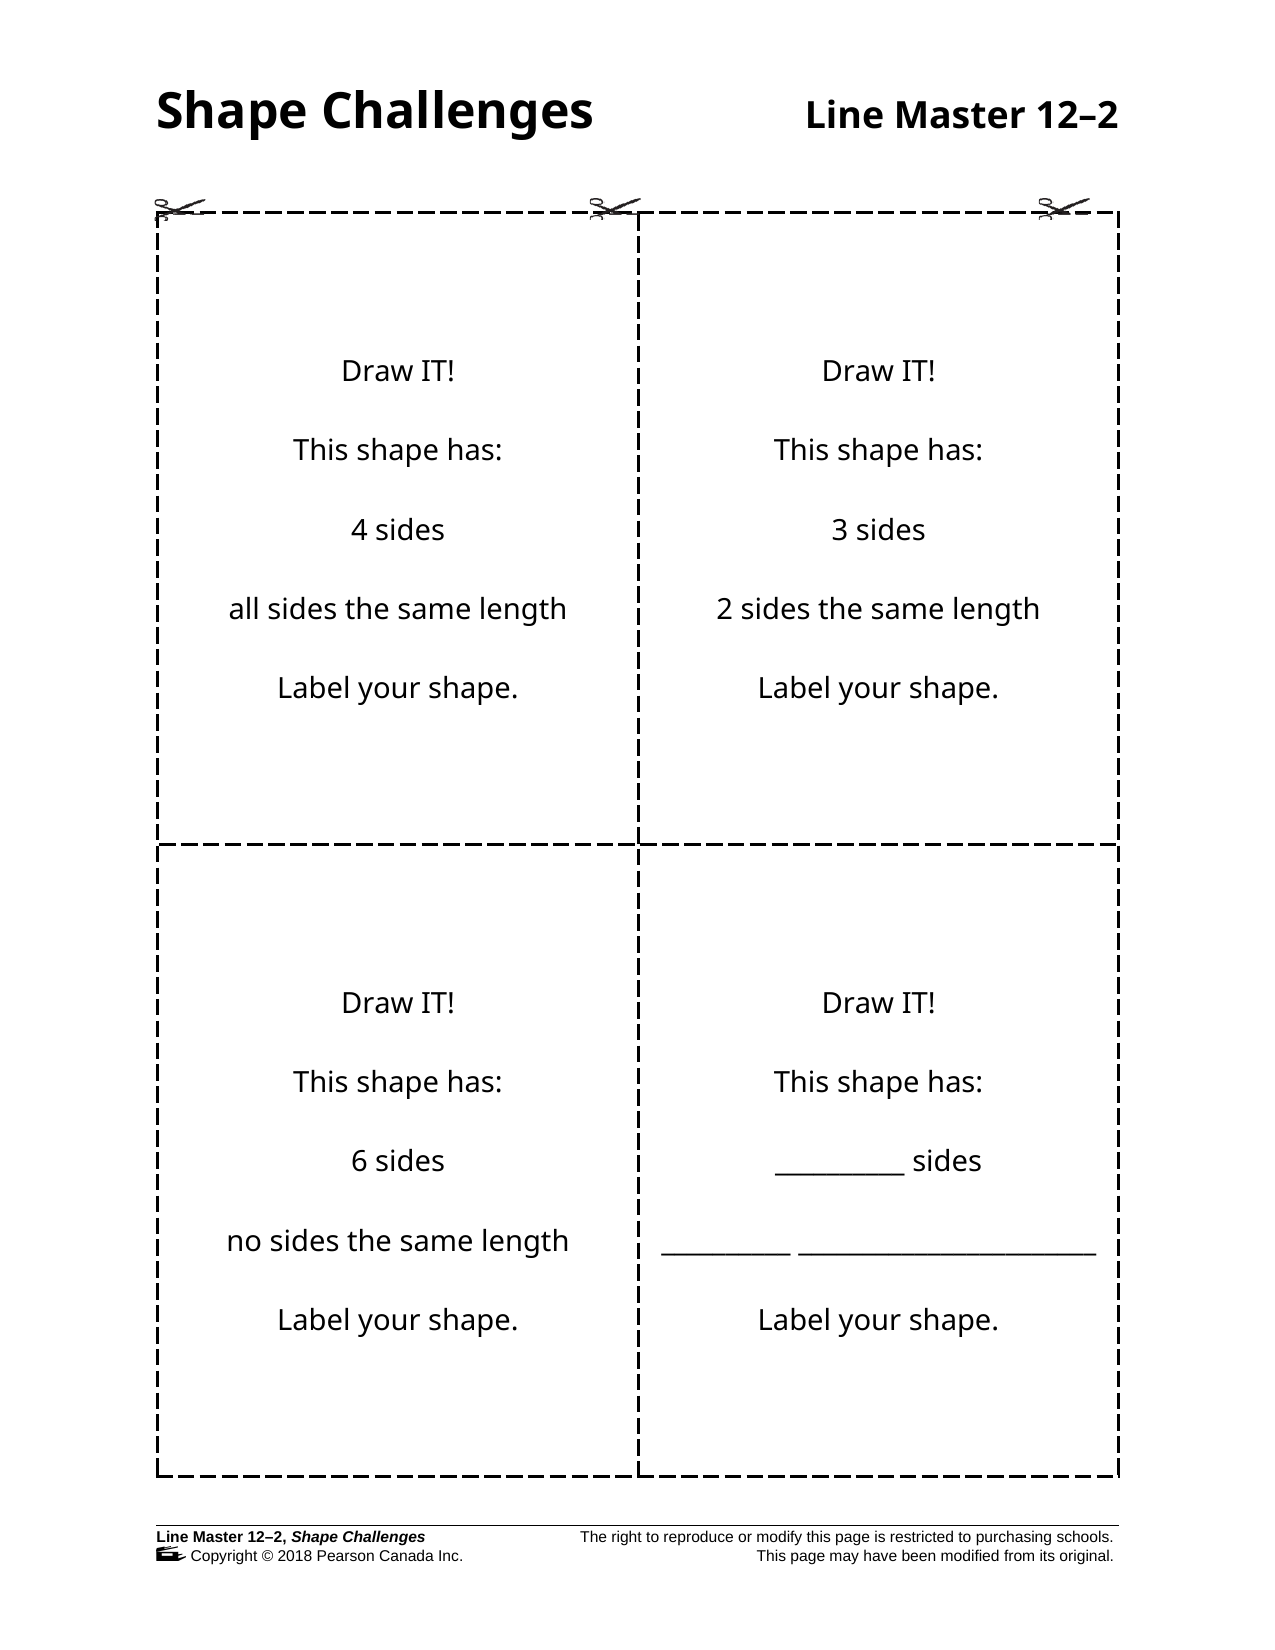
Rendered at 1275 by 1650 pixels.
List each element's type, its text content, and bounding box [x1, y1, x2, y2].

table_cell Draw IT! This shape has: __________ sides __________ _______________________ Label your shape. [638, 843, 1119, 1475]
table_header Draw IT! This shape has: 4 sides all sides the same length Label your shape. [158, 211, 638, 843]
text Shape Challenges Line Master 12–2 [156, 75, 1119, 143]
table_header Draw IT! This shape has: 3 sides 2 sides the same length Label your shape. [638, 211, 1119, 843]
picture [156, 1546, 186, 1561]
table_cell Draw IT! This shape has: 6 sides no sides the same length Label your shape. [158, 843, 638, 1475]
